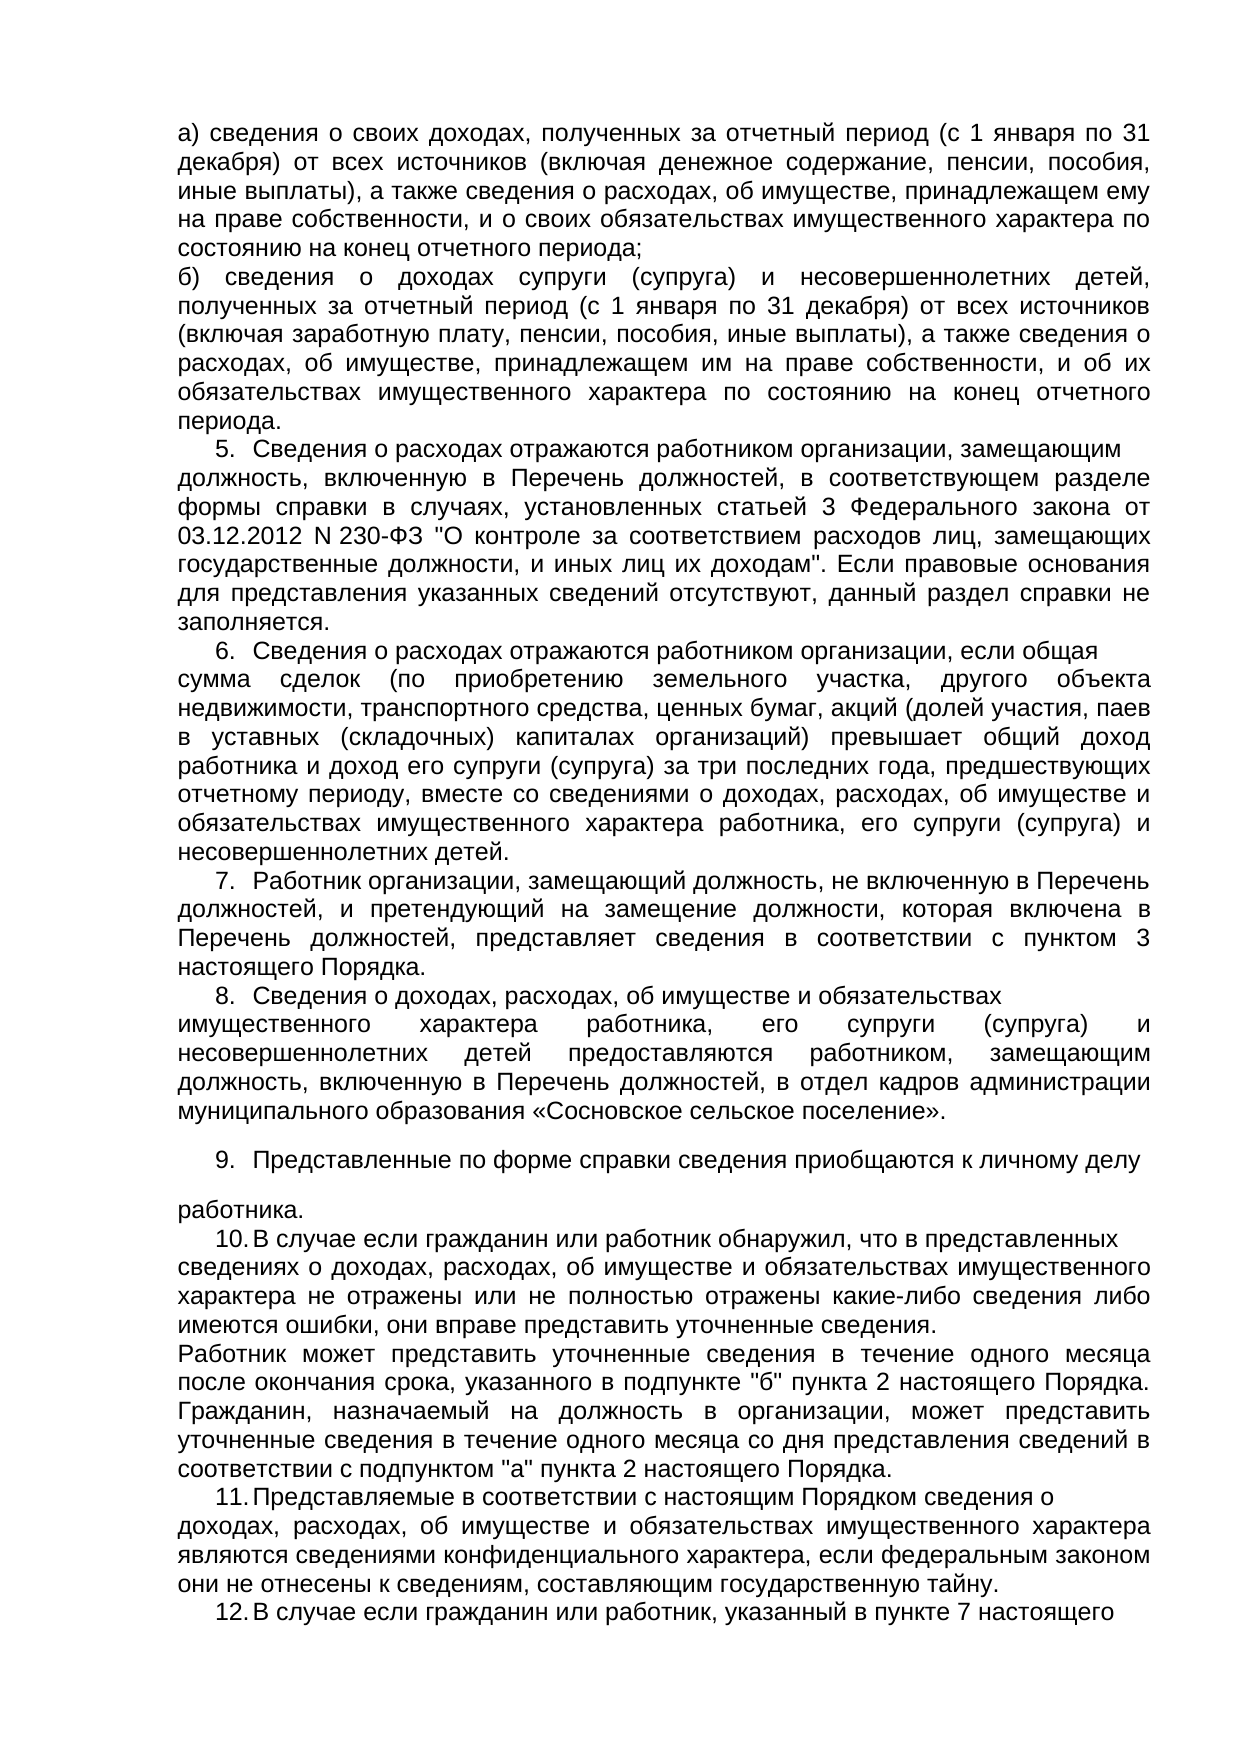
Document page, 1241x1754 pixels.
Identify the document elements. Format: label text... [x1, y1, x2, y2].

text доходах, расходах, об имуществе и обязательствах имущественного характера являются сведениями конфиденциального характера, если федеральным законом они не отнесены к сведениям, составляющим государственную тайну. [177, 1511, 1152, 1597]
list Представляемые в соответствии с настоящим Порядком сведения о [215, 1482, 1152, 1511]
text сумма сделок (по приобретению земельного участка, другого объекта недвижимости, транспортного средства, ценных бумаг, акций (долей участия, паев в уставных (складочных) капиталах организаций) превышает общий доход работника и доход его супруги (супруга) за три последних года, предшествующих отчетному периоду, вместе со сведениями о доходах, расходах, об имуществе и обязательствах имущественного характера работника, его супруги (супруга) и несовершеннолетних детей. [177, 664, 1152, 866]
list Сведения о расходах отражаются работником организации, если общая [215, 636, 1152, 664]
list Работник организации, замещающий должность, не включенную в Перечень [215, 866, 1152, 894]
text б) сведения о доходах супруги (супруга) и несовершеннолетних детей, полученных за отчетный период (с 1 января по 31 декабря) от всех источников (включая заработную плату, пенсии, пособия, иные выплаты), а также сведения о расходах, об имуществе, принадлежащем им на праве собственности, и об их обязательствах имущественного характера по состоянию на конец отчетного периода. [177, 262, 1152, 434]
text сведениях о доходах, расходах, об имуществе и обязательствах имущественного характера не отражены или не полностью отражены какие-либо сведения либо имеются ошибки, они вправе представить уточненные сведения. [177, 1252, 1152, 1338]
text должность, включенную в Перечень должностей, в соответствующем разделе формы справки в случаях, установленных статьей 3 Федерального закона от 03.12.2012 N 230-ФЗ "О контроле за соответствием расходов лиц, замещающих государственные должности, и иных лиц их доходам". Если правовые основания для представления указанных сведений отсутствуют, данный раздел справки не заполняется. [177, 463, 1152, 636]
list Сведения о расходах отражаются работником организации, замещающим [215, 434, 1152, 463]
list Представленные по форме справки сведения приобщаются к личному делу [215, 1145, 1152, 1174]
list В случае если гражданин или работник обнаружил, что в представленных [215, 1223, 1152, 1252]
text а) сведения о своих доходах, полученных за отчетный период (с 1 января по 31 декабря) от всех источников (включая денежное содержание, пенсии, пособия, иные выплаты), а также сведения о расходах, об имуществе, принадлежащем ему на праве собственности, и о своих обязательствах имущественного характера по состоянию на конец отчетного периода; [177, 118, 1152, 262]
list В случае если гражданин или работник, указанный в пункте 7 настоящего [215, 1597, 1152, 1626]
text имущественного характера работника, его супруги (супруга) и несовершеннолетних детей предоставляются работником, замещающим должность, включенную в Перечень должностей, в отдел кадров администрации муниципального образования «Сосновское сельское поселение». [177, 1009, 1152, 1124]
text работника. [177, 1195, 1152, 1223]
text должностей, и претендующий на замещение должности, которая включена в Перечень должностей, представляет сведения в соответствии с пунктом 3 настоящего Порядка. [177, 894, 1152, 981]
text Работник может представить уточненные сведения в течение одного месяца после окончания срока, указанного в подпункте "б" пункта 2 настоящего Порядка. Гражданин, назначаемый на должность в организации, может представить уточненные сведения в течение одного месяца со дня представления сведений в соответствии с подпунктом "а" пункта 2 настоящего Порядка. [177, 1338, 1152, 1482]
list Сведения о доходах, расходах, об имуществе и обязательствах [215, 981, 1152, 1009]
